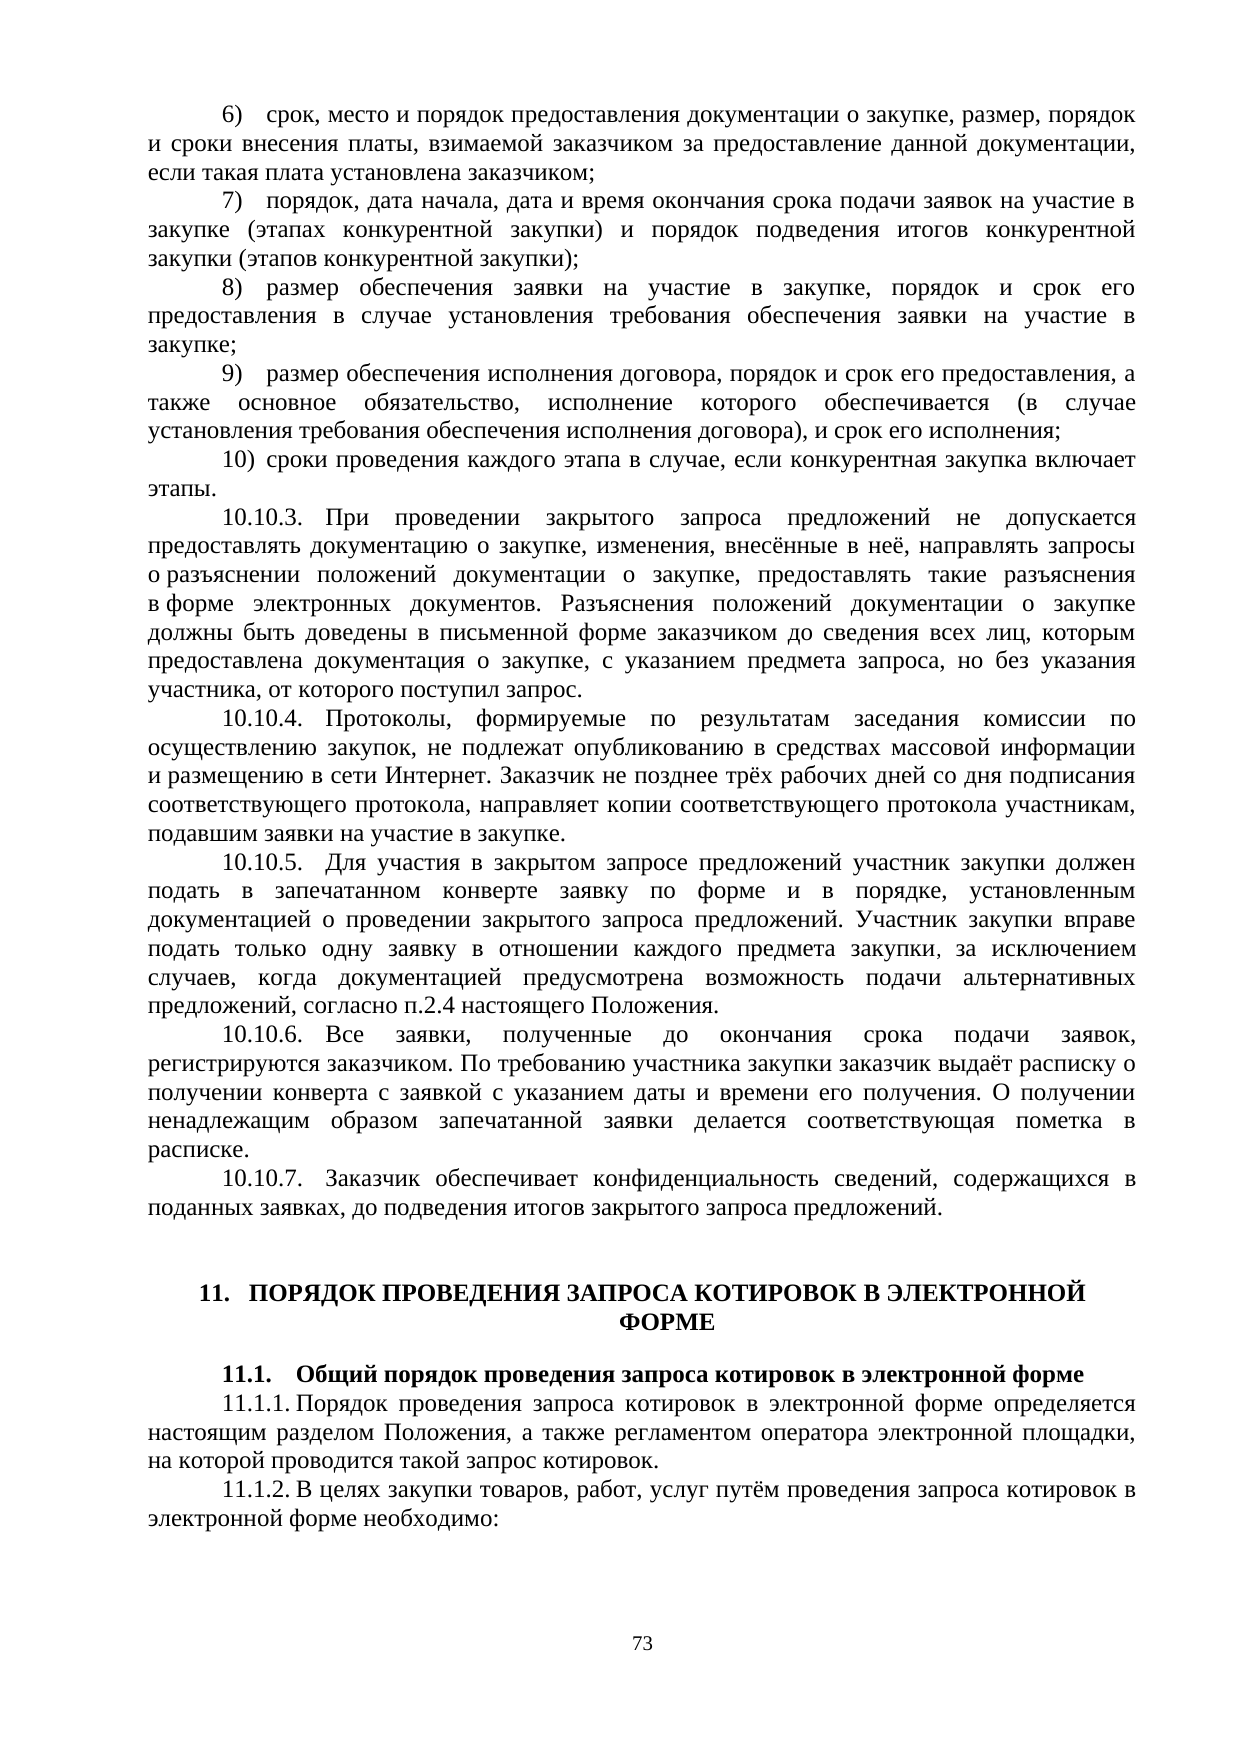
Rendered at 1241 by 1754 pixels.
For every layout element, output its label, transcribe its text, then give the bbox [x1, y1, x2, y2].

list Протоколы, формируемые по результатам заседания комиссии по осуществлению закупок, не подлежат опубликованию в средствах массовой информации и размещению в сети Интернет. Заказчик не позднее трёх рабочих дней со дня подписания соответствующего протокола, направляет копии соответствующего протокола участникам, подавшим заявки на участие в закупке. [148, 703, 1137, 847]
subtitle ПОРЯДОК ПРОВЕДЕНИЯ ЗАПРОСА КОТИРОВОК В ЭЛЕКТРОННОЙ ФОРМЕ [148, 1278, 1137, 1335]
list порядок, дата начала, дата и время окончания срока подачи заявок на участие в закупке (этапах конкурентной закупки) и порядок подведения итогов конкурентной закупки (этапов конкурентной закупки); [148, 185, 1137, 272]
list Общий порядок проведения запроса котировок в электронной форме [148, 1359, 1137, 1388]
list Для участия в закрытом запросе предложений участник закупки должен подать в запечатанном конверте заявку по форме и в порядке, установленным документацией о проведении закрытого запроса предложений. Участник закупки вправе подать только одну заявку в отношении каждого предмета закупки, за исключением случаев, когда документацией предусмотрена возможность подачи альтернативных предложений, согласно п.2.4 настоящего Положения. [148, 847, 1137, 1019]
list В целях закупки товаров, работ, услуг путём проведения запроса котировок в электронной форме необходимо: [148, 1474, 1137, 1532]
list Порядок проведения запроса котировок в электронной форме определяется настоящим разделом Положения, а также регламентом оператора электронной площадки, на которой проводится такой запрос котировок. [148, 1388, 1137, 1474]
list размер обеспечения заявки на участие в закупке, порядок и срок его предоставления в случае установления требования обеспечения заявки на участие в закупке; [148, 272, 1137, 358]
list Все заявки, полученные до окончания срока подачи заявок, регистрируются заказчиком. По требованию участника закупки заказчик выдаёт расписку о получении конверта с заявкой с указанием даты и времени его получения. О получении ненадлежащим образом запечатанной заявки делается соответствующая пометка в расписке. [148, 1019, 1137, 1163]
list размер обеспечения исполнения договора, порядок и срок его предоставления, а также основное обязательство, исполнение которого обеспечивается (в случае установления требования обеспечения исполнения договора), и срок его исполнения; [148, 358, 1137, 444]
list сроки проведения каждого этапа в случае, если конкурентная закупка включает этапы. [148, 444, 1137, 502]
list срок, место и порядок предоставления документации о закупке, размер, порядок и сроки внесения платы, взимаемой заказчиком за предоставление данной документации, если такая плата установлена заказчиком; [148, 99, 1137, 185]
list Заказчик обеспечивает конфиденциальность сведений, содержащихся в поданных заявках, до подведения итогов закрытого запроса предложений. [148, 1163, 1137, 1220]
list При проведении закрытого запроса предложений не допускается предоставлять документацию о закупке, изменения, внесённые в неё, направлять запросы о разъяснении положений документации о закупке, предоставлять такие разъяснения в форме электронных документов. Разъяснения положений документации о закупке должны быть доведены в письменной форме заказчиком до сведения всех лиц, которым предоставлена документация о закупке, с указанием предмета запроса, но без указания участника, от которого поступил запрос. [148, 502, 1137, 703]
